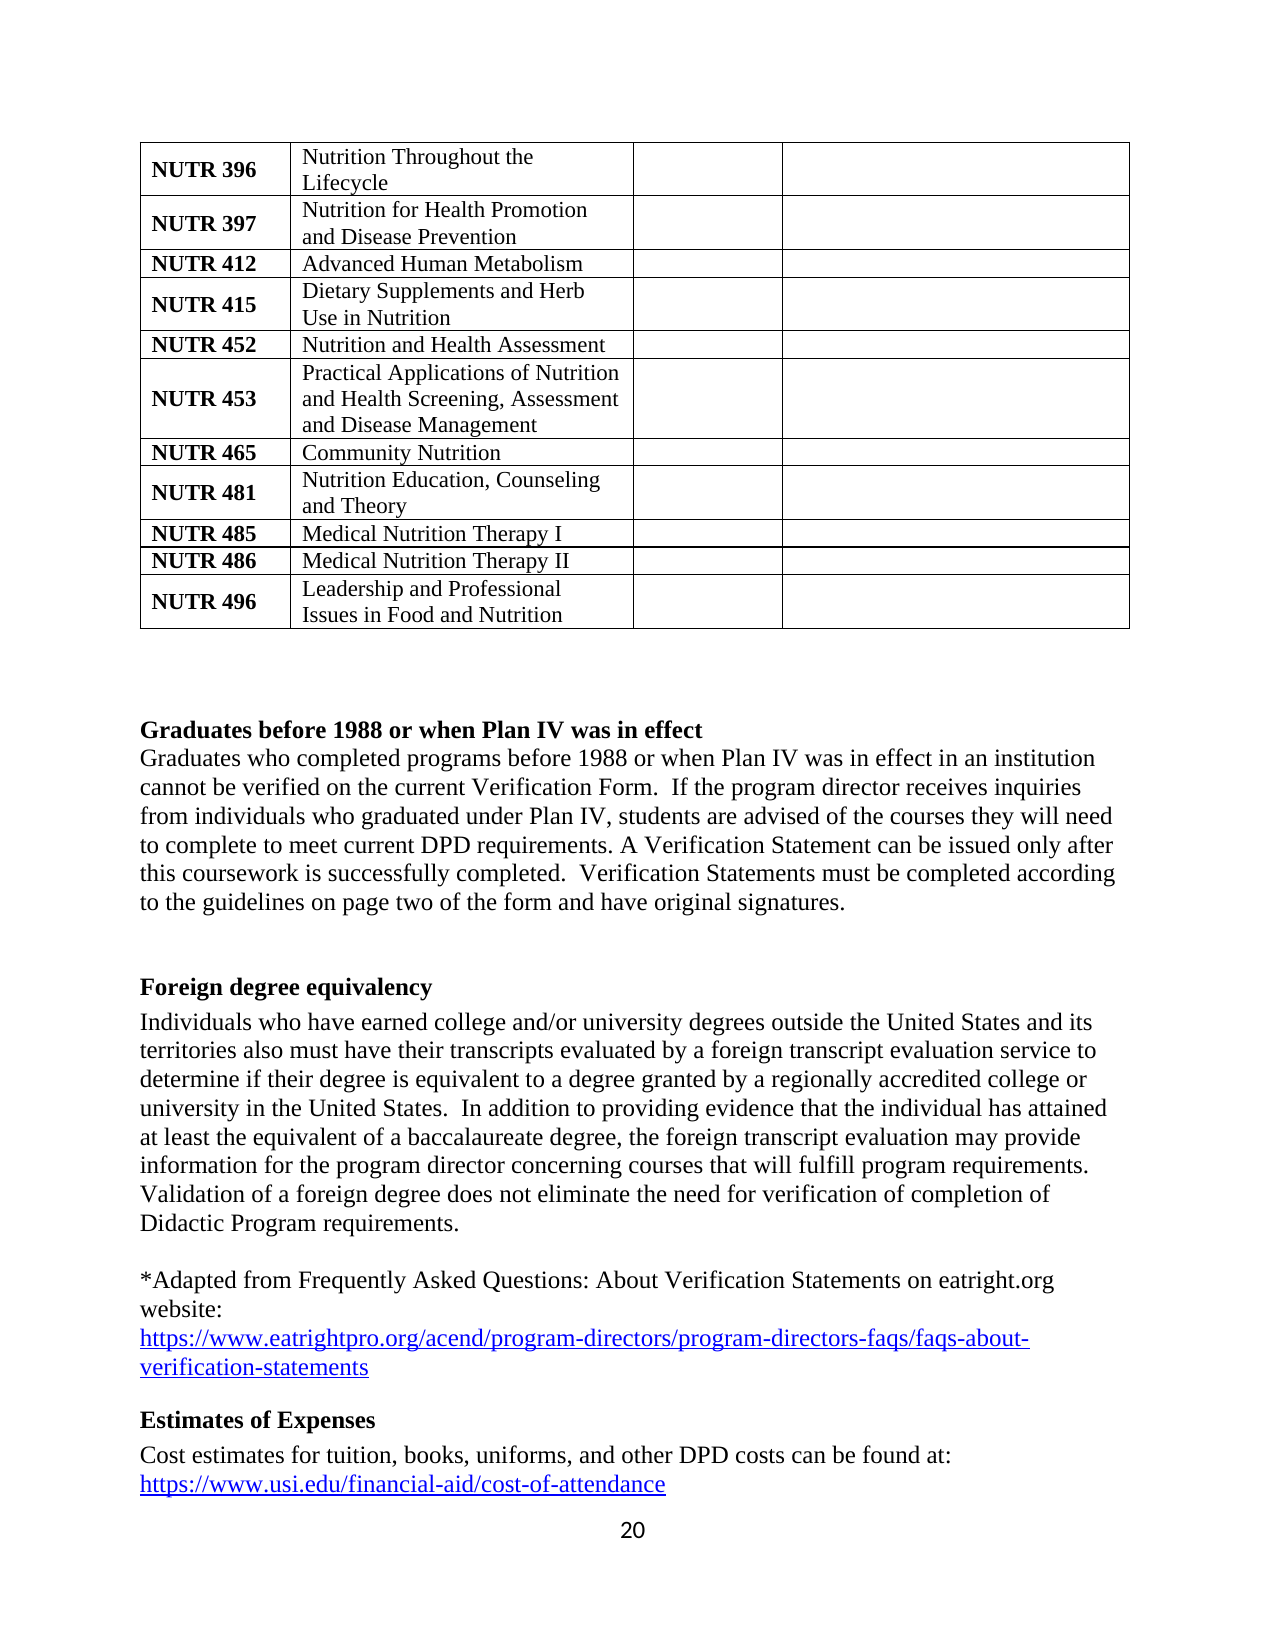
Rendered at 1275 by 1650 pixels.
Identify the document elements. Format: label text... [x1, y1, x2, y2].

table_cell NUTR 481 [141, 466, 290, 519]
table_cell [783, 250, 1129, 277]
table_cell [634, 359, 782, 438]
text Individuals who have earned college and/or university degrees outside the United States and its territories also must have their transcripts evaluated by a foreign transcript evaluation service to determine if their degree is equivalent to a degree granted by a regionally accredited college or university in the United States. In addition to providing evidence that the individual has attained at least the equivalent of a baccalaureate degree, the foreign transcript evaluation may provide information for the program director concerning courses that will fulfill program requirements. Validation of a foreign degree does not eliminate the need for verification of completion of Didactic Program requirements. [139, 1007, 1125, 1237]
table_cell NUTR 485 [141, 520, 290, 546]
table_cell Nutrition for Health Promotion and Disease Prevention [291, 196, 633, 249]
table_cell NUTR 415 [141, 278, 290, 330]
table_cell [783, 331, 1129, 358]
table_cell [783, 575, 1129, 627]
table_cell Community Nutrition [291, 439, 633, 465]
table_cell NUTR 465 [141, 439, 290, 465]
table_cell [634, 331, 782, 358]
table_cell [634, 278, 782, 330]
table_cell [634, 466, 782, 519]
table_cell [783, 520, 1129, 546]
table_cell [634, 250, 782, 277]
table_cell Leadership and Professional Issues in Food and Nutrition [291, 575, 633, 627]
table_cell NUTR 396 [141, 143, 290, 195]
text Graduates before 1988 or when Plan IV was in effect [139, 715, 1125, 743]
text *Adapted from Frequently Asked Questions: About Verification Statements on eatright.org website: [139, 1265, 1125, 1323]
table_cell Advanced Human Metabolism [291, 250, 633, 277]
table_cell [783, 278, 1129, 330]
table_cell [634, 520, 782, 546]
table_cell [634, 548, 782, 574]
table_cell Practical Applications of Nutrition and Health Screening, Assessment and Disease Management [291, 359, 633, 438]
table_cell [783, 196, 1129, 249]
text Graduates who completed programs before 1988 or when Plan IV was in effect in an institution cannot be verified on the current Verification Form. If the program director receives inquiries from individuals who graduated under Plan IV, students are advised of the courses they will need to complete to meet current DPD requirements. A Verification Statement can be issued only after this coursework is successfully completed. Verification Statements must be completed according to the guidelines on page two of the form and have original signatures. [139, 743, 1125, 947]
table_cell [783, 548, 1129, 574]
text https://www.eatrightpro.org/acend/program-directors/program-directors-faqs/faqs-about-verification-statements [139, 1323, 1125, 1380]
table_cell [634, 196, 782, 249]
table_cell [634, 143, 782, 195]
table_cell Medical Nutrition Therapy I [291, 520, 633, 546]
table_cell [783, 439, 1129, 465]
table_cell [634, 439, 782, 465]
table_cell Dietary Supplements and Herb Use in Nutrition [291, 278, 633, 330]
table_cell Nutrition and Health Assessment [291, 331, 633, 358]
table_cell [783, 359, 1129, 438]
text https://www.usi.edu/financial-aid/cost-of-attendance [139, 1469, 1125, 1498]
table_cell Nutrition Throughout the Lifecycle [291, 143, 633, 195]
table_cell [783, 143, 1129, 195]
table_cell NUTR 452 [141, 331, 290, 358]
subtitle Estimates of Expenses [139, 1405, 1125, 1434]
table_cell NUTR 496 [141, 575, 290, 627]
table_cell NUTR 397 [141, 196, 290, 249]
table_cell [783, 466, 1129, 519]
text Cost estimates for tuition, books, uniforms, and other DPD costs can be found at: [139, 1440, 1125, 1469]
table_cell Nutrition Education, Counseling and Theory [291, 466, 633, 519]
table_cell NUTR 453 [141, 359, 290, 438]
table_cell NUTR 486 [141, 548, 290, 574]
table_cell Medical Nutrition Therapy II [291, 548, 633, 574]
subtitle Foreign degree equivalency [139, 972, 1125, 1000]
table_cell NUTR 412 [141, 250, 290, 277]
table_cell [634, 575, 782, 627]
